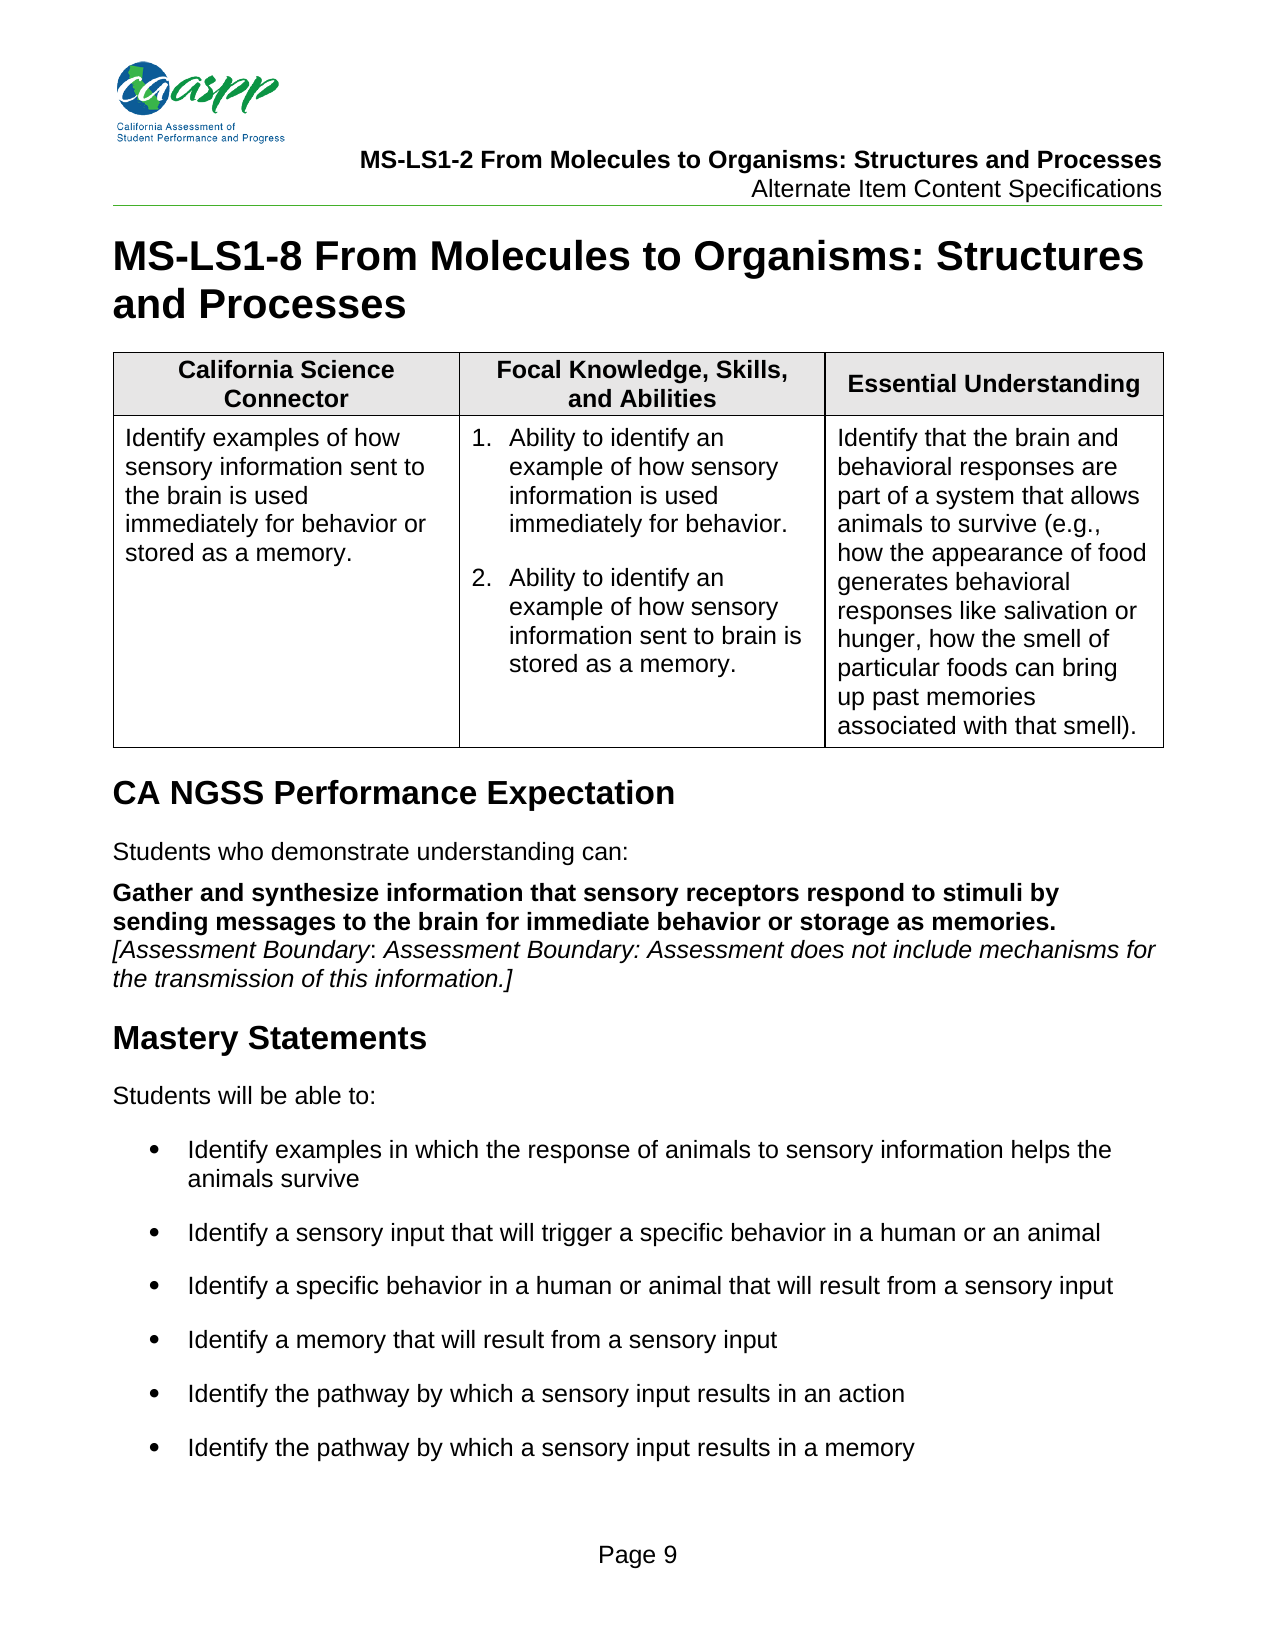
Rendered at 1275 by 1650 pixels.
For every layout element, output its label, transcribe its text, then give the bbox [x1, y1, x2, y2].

table_cell Ability to identify an example of how sensory information is used immediately for behavior. Ability to identify an example of how sensory information sent to brain is stored as a memory. [460, 416, 824, 747]
list Identify the pathway by which a sensory input results in an action [150, 1379, 1162, 1408]
table_header California Science Connector [114, 353, 459, 415]
table_header Focal Knowledge, Skills, and Abilities [460, 353, 824, 415]
picture [112, 60, 287, 146]
list Identify a memory that will result from a sensory input [150, 1325, 1162, 1354]
subtitle Mastery Statements [112, 1018, 1162, 1056]
text Gather and synthesize information that sensory receptors respond to stimuli by sending messages to the brain for immediate behavior or storage as memories. [Assessment Boundary: Assessment Boundary: Assessment does not include mechanisms for the transmission of this information.] [112, 878, 1162, 993]
table_header Essential Understanding [826, 353, 1163, 415]
list Identify a specific behavior in a human or animal that will result from a sensory input [150, 1271, 1162, 1300]
table_cell Identify that the brain and behavioral responses are part of a system that allows animals to survive (e.g., how the appearance of food generates behavioral responses like salivation or hunger, how the smell of particular foods can bring up past memories associated with that smell). [826, 416, 1163, 747]
list Identify the pathway by which a sensory input results in a memory [150, 1433, 1162, 1462]
text Students will be able to: [112, 1081, 1162, 1110]
subtitle CA NGSS Performance Expectation [112, 773, 1162, 811]
table_cell Identify examples of how sensory information sent to the brain is used immediately for behavior or stored as a memory. [114, 416, 459, 747]
list Identify a sensory input that will trigger a specific behavior in a human or an animal [150, 1217, 1162, 1246]
text Students who demonstrate understanding can: [112, 836, 1162, 865]
list Identify examples in which the response of animals to sensory information helps the animals survive [150, 1135, 1162, 1192]
subtitle MS-LS1-8 From Molecules to Organisms: Structures and Processes [112, 231, 1162, 327]
